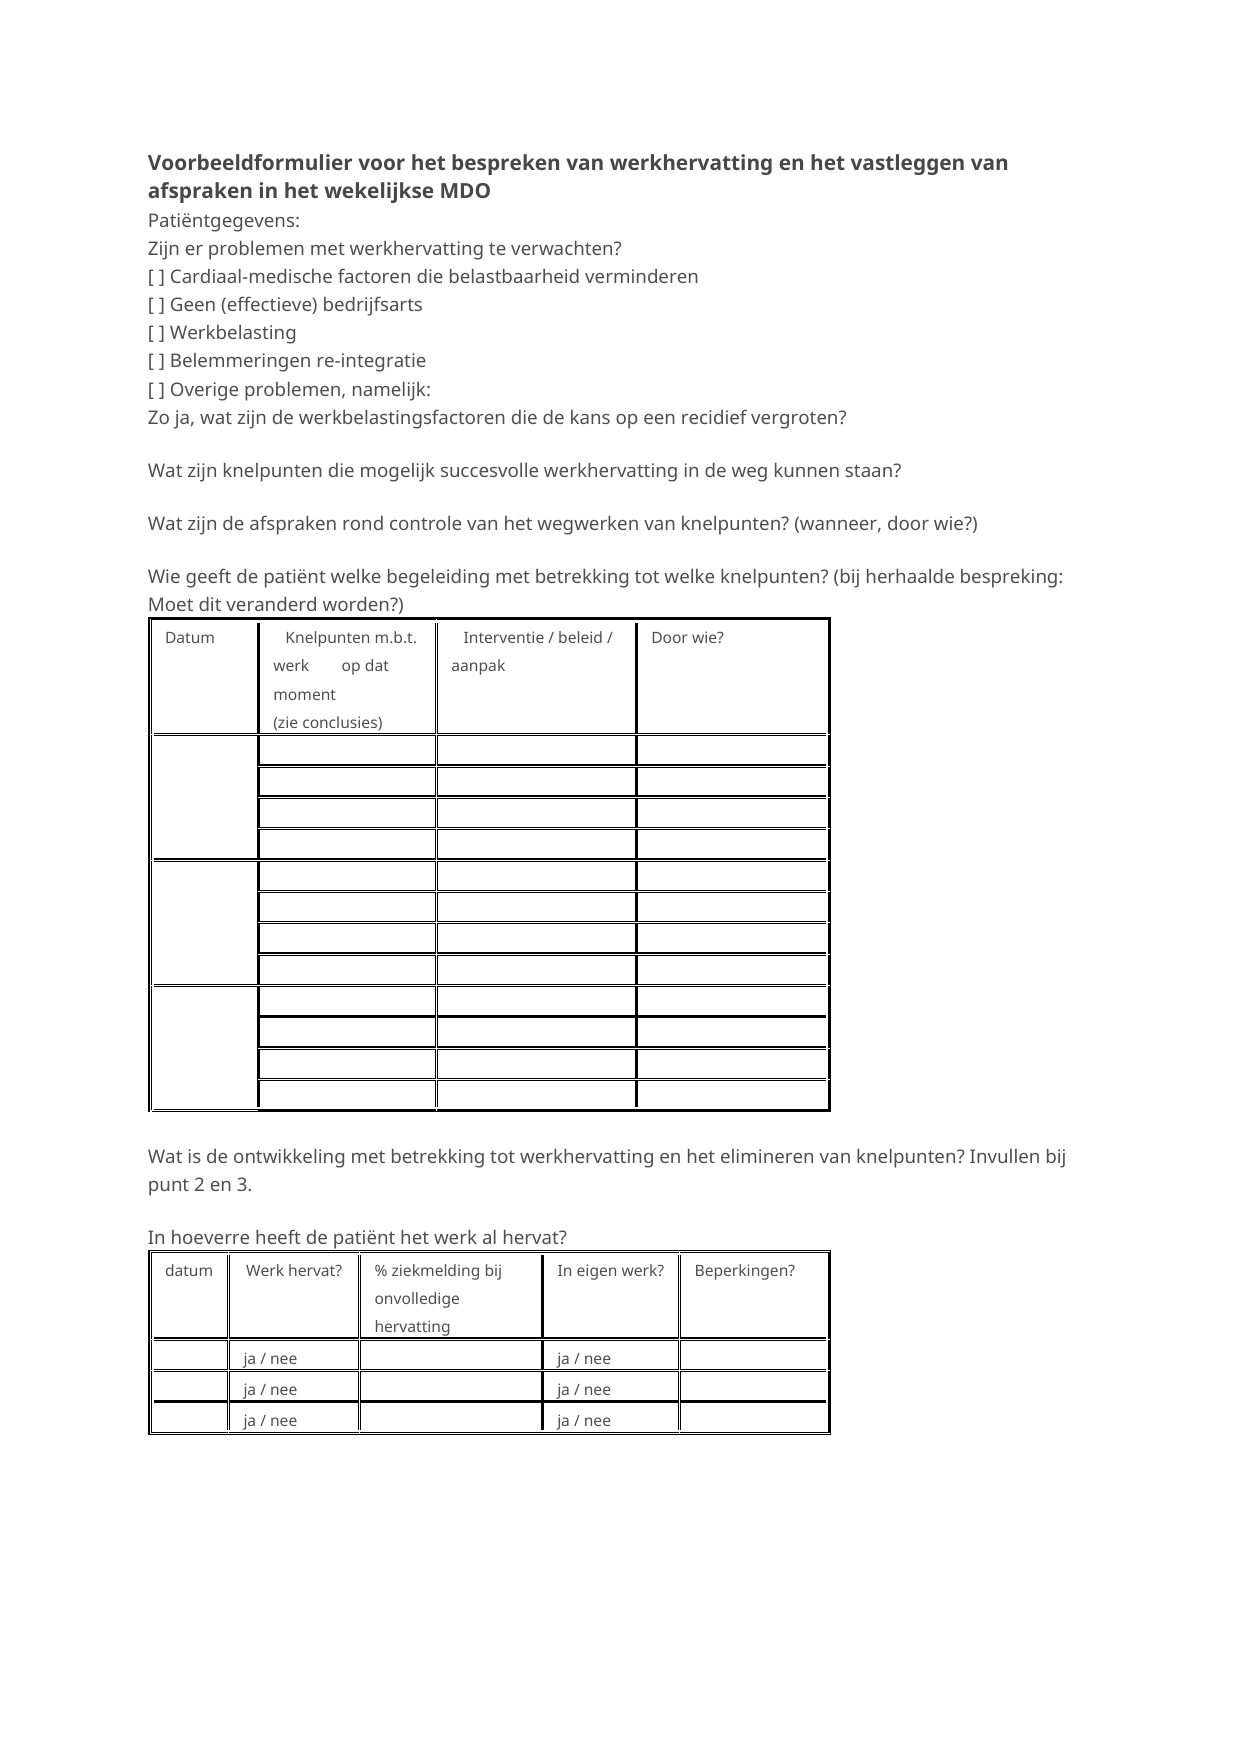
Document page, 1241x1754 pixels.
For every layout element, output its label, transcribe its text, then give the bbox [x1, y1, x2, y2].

text [ ] Belemmeringen re-integratie [148, 345, 1093, 373]
table_header Werk hervat? [229, 1253, 359, 1337]
text Patiëntgegevens: Zijn er problemen met werkhervatting te verwachten? [148, 204, 1093, 261]
table_cell [260, 893, 435, 921]
text Wie geeft de patiënt welke begeleiding met betrekking tot welke knelpunten? (bij herhaalde bespreking: Moet dit veranderd worden?) [148, 561, 1093, 617]
table_cell ja / nee [542, 1403, 679, 1431]
table_cell [152, 984, 258, 1109]
text Wat zijn de afspraken rond controle van het wegwerken van knelpunten? (wanneer, door wie?) [148, 508, 1093, 536]
table_cell ja / nee [544, 1341, 678, 1369]
table_cell [260, 1018, 435, 1046]
text [ ] Werkbelasting [148, 317, 1093, 345]
table_cell [260, 768, 435, 795]
table_cell [638, 890, 829, 921]
table_cell [438, 736, 635, 764]
table_cell [258, 1081, 436, 1109]
table_cell [152, 858, 257, 983]
text [ ] Overige problemen, namelijk: [148, 373, 1093, 401]
table_cell [438, 956, 635, 983]
table_cell [152, 1400, 228, 1431]
table_header Interventie / beleid / aanpak [436, 620, 636, 733]
text Wat is de ontwikkeling met betrekking tot werkhervatting en het elimineren van knelpunten? Invullen bij punt 2 en 3. [148, 1112, 1093, 1197]
text Voorbeeldformulier voor het bespreken van werkhervatting en het vastleggen van afspraken in het wekelijkse MDO [148, 148, 1093, 204]
table_cell [438, 1050, 635, 1078]
table_cell [636, 921, 829, 952]
table_cell ja / nee [229, 1403, 359, 1431]
table_cell [638, 1046, 829, 1078]
table_cell [260, 799, 435, 827]
table_cell [260, 736, 435, 764]
table_cell [636, 1078, 829, 1109]
table_cell [638, 858, 829, 889]
table_cell [260, 987, 435, 1015]
table_cell [638, 764, 829, 795]
text Wat zijn knelpunten die mogelijk succesvolle werkhervatting in de weg kunnen staan? [148, 454, 1093, 483]
table_header Knelpunten m.b.t. werk op dat moment (zie conclusies) [258, 620, 436, 733]
table_cell [152, 1337, 227, 1369]
table_header Door wie? [636, 620, 828, 733]
table_cell [438, 987, 635, 1015]
table_header Beperkingen? [680, 1253, 828, 1337]
table_cell [438, 862, 635, 889]
text [ ] Geen (effectieve) bedrijfsarts [148, 289, 1093, 317]
table_header In eigen werk? [542, 1253, 679, 1337]
table_cell [638, 795, 829, 827]
table_cell [360, 1403, 542, 1431]
text [ ] Cardiaal-medische factoren die belastbaarheid verminderen [148, 261, 1093, 289]
table_cell [361, 1372, 541, 1400]
table_cell [260, 830, 435, 858]
text In hoeverre heeft de patiënt het werk al hervat? [148, 1222, 1093, 1250]
table_cell [638, 984, 829, 1015]
table_cell [438, 924, 635, 952]
table_cell [636, 733, 829, 764]
table_cell [361, 1341, 541, 1369]
table_cell [636, 827, 829, 858]
table_cell [260, 956, 435, 983]
table_header % ziekmelding bij onvolledige hervatting [360, 1253, 542, 1337]
table_cell [438, 799, 635, 827]
table_cell [150, 733, 258, 858]
table_cell [680, 1400, 828, 1431]
table_cell ja / nee [544, 1372, 678, 1400]
table_cell [436, 1081, 636, 1109]
table_cell [438, 768, 635, 795]
table_cell ja / nee [230, 1341, 358, 1369]
table_cell [681, 1337, 829, 1369]
table_cell [680, 1369, 829, 1400]
table_cell [260, 924, 435, 952]
table_cell [438, 830, 635, 858]
table_cell [638, 1015, 828, 1046]
table_cell [438, 893, 635, 921]
table_cell [438, 1018, 635, 1046]
text Zo ja, wat zijn de werkbelastingsfactoren die de kans op een recidief vergroten? [148, 401, 1093, 429]
table_cell [150, 1369, 228, 1400]
table_cell [260, 862, 435, 889]
table_header datum [152, 1253, 228, 1337]
table_cell [260, 1050, 435, 1078]
table_cell ja / nee [230, 1372, 358, 1400]
table_header Datum [152, 620, 258, 733]
table_cell [638, 952, 829, 983]
